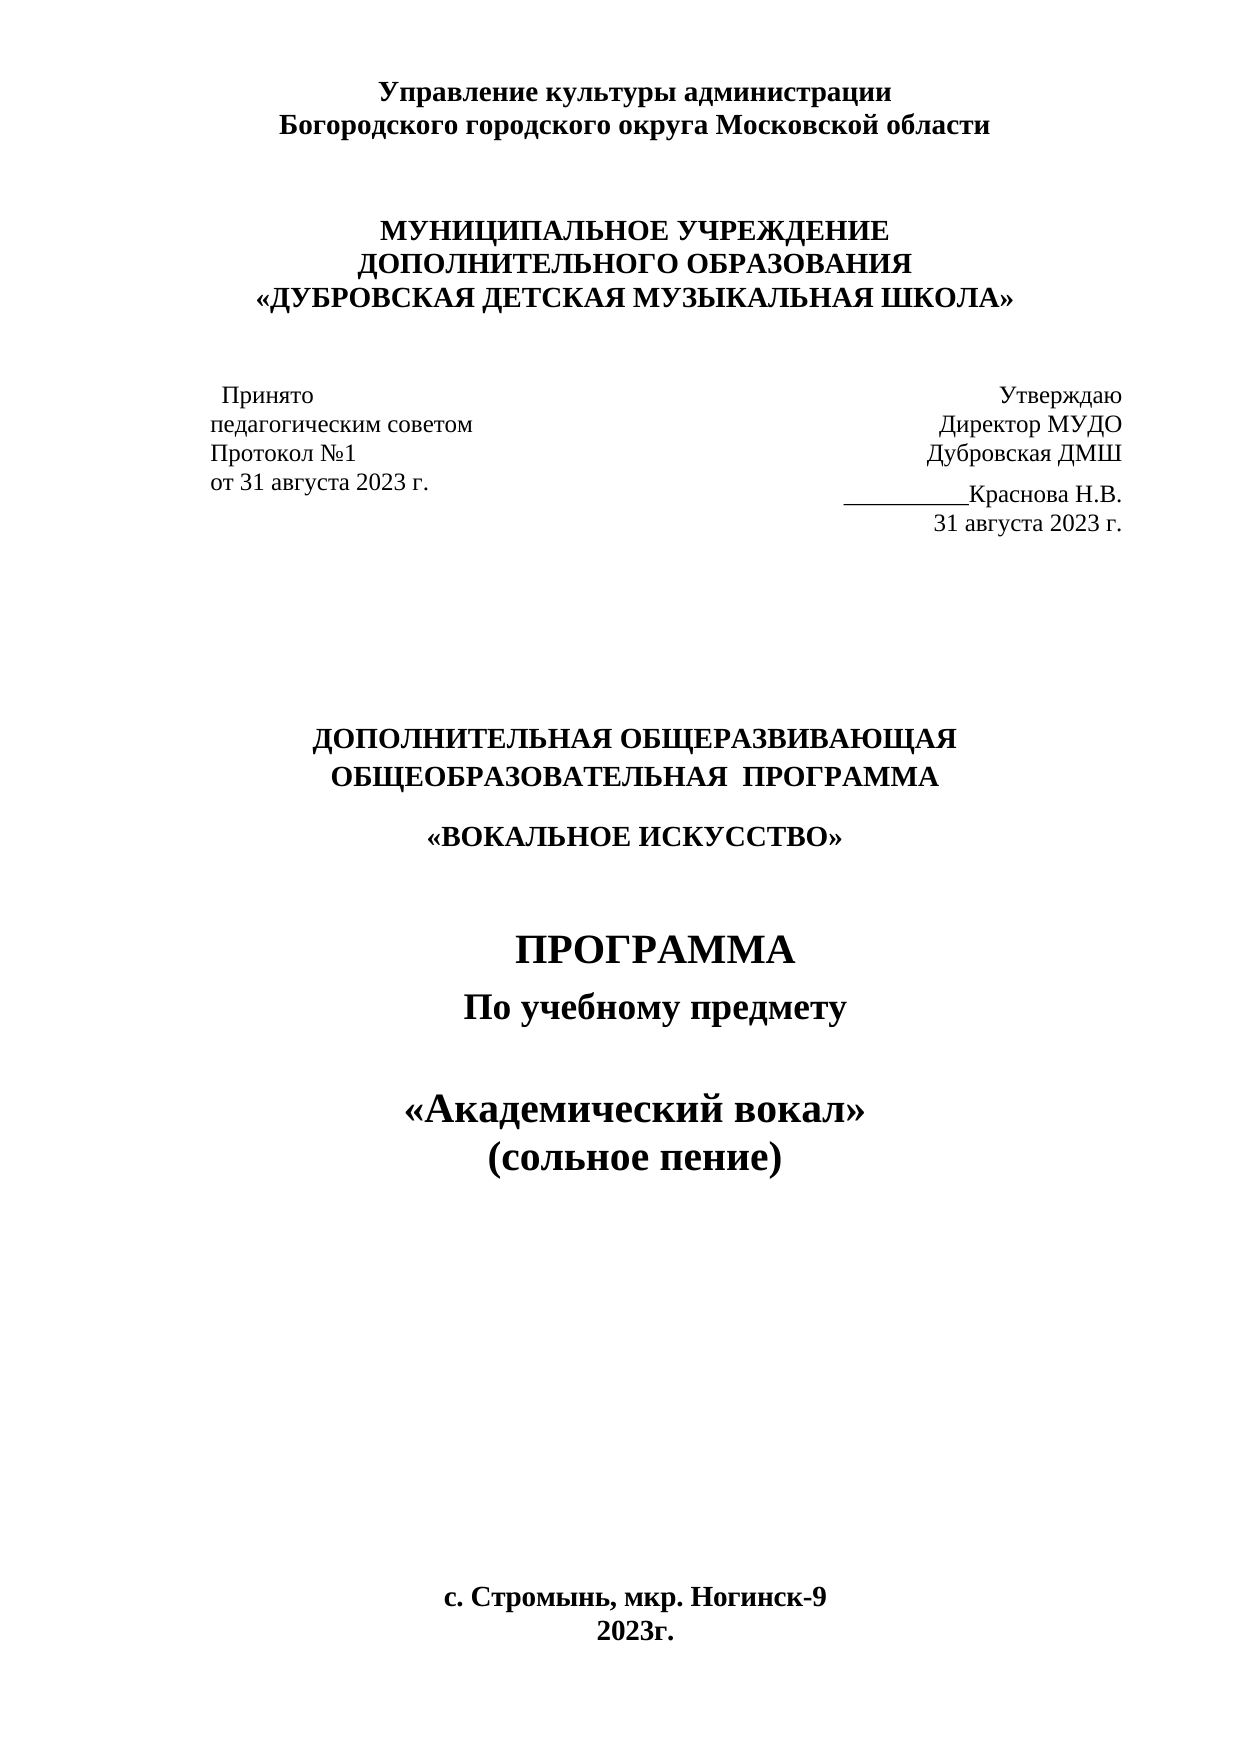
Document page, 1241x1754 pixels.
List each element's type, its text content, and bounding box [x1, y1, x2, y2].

text ДОПОЛНИТЕЛЬНАЯ ОБЩЕРАЗВИВАЮЩАЯ ОБЩЕОБРАЗОВАТЕЛЬНАЯ ПРОГРАММА [148, 721, 1122, 793]
table_header Принято педагогическим советом Протокол №1 от 31 августа 2023 г. [136, 381, 630, 537]
text МУНИЦИПАЛЬНОЕ УЧРЕЖДЕНИЕ [148, 213, 1122, 246]
text (сольное пение) [148, 1131, 1122, 1179]
text Богородского городского округа Московской области [148, 107, 1122, 141]
text «ДУБРОВСКАЯ ДЕТСКАЯ МУЗЫКАЛЬНАЯ ШКОЛА» [148, 280, 1122, 313]
text ПРОГРАММА [148, 924, 1122, 972]
text 2023г. [149, 1613, 1122, 1646]
text По учебному предмету [148, 985, 1122, 1028]
text «ВОКАЛЬНОЕ ИСКУССТВО» [148, 819, 1122, 852]
table_header Утверждаю Директор МУДО Дубровская ДМШ __________Краснова Н.В. 31 августа 2023 г. [630, 381, 1133, 537]
text ДОПОЛНИТЕЛЬНОГО ОБРАЗОВАНИЯ [148, 246, 1122, 280]
text Управление культуры администрации [148, 74, 1122, 107]
text с. Стромынь, мкр. Ногинск-9 [149, 1579, 1122, 1613]
text «Академический вокал» [148, 1083, 1122, 1131]
